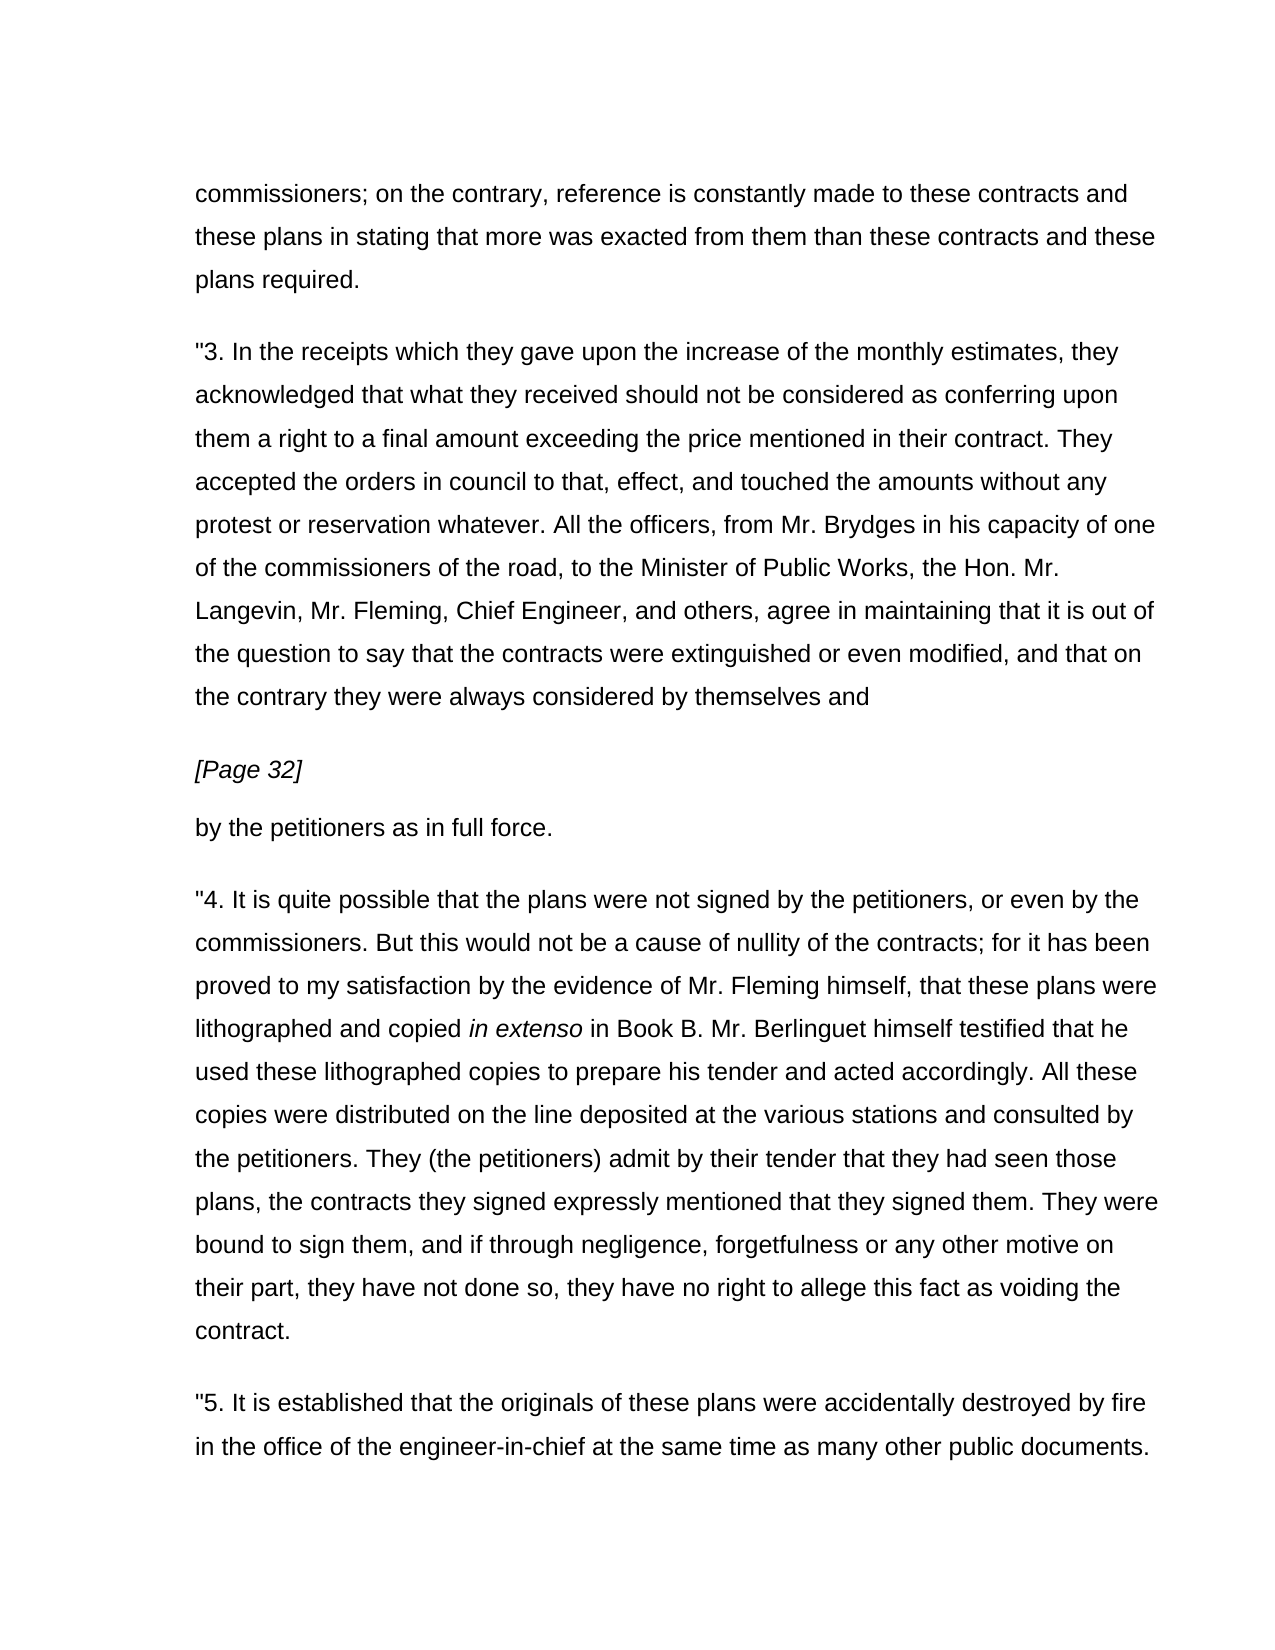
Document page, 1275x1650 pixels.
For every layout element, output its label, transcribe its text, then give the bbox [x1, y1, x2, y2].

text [195, 1388, 1170, 1460]
text "3. In the receipts which they gave upon the increase of the monthly estimates, they acknowledged that what they received should not be considered as conferring upon them a right to a final amount exceeding the price mentioned in their contract. They accepted the orders in council to that, effect, and touched the amounts without any protest or reservation whatever. All the officers, from Mr. Brydges in his capacity of one of the commissioners of the road, to the Minister of Public Works, the Hon. Mr. Langevin, Mr. Fleming, Chief Engineer, and others, agree in maintaining that it is out of the question to say that the contracts were extinguished or even modified, and that on the contrary they were always considered by themselves and [195, 337, 1170, 711]
text "4. It is quite possible that the plans were not signed by the petitioners, or even by the commissioners. But this would not be a cause of nullity of the contracts; for it has been proved to my satisfaction by the evidence of Mr. Fleming himself, that these plans were lithographed and copied in extenso in Book B. Mr. Berlinguet himself testified that he used these lithographed copies to prepare his tender and acted accordingly. All these copies were distributed on the line deposited at the various stations and consulted by the petitioners. They (the petitioners) admit by their tender that they had seen those plans, the contracts they signed expressly mentioned that they signed them. They were bound to sign them, and if through negligence, forgetfulness or any other motive on their part, they have not done so, they have no right to allege this fact as voiding the contract. [195, 885, 1170, 1345]
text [195, 179, 1170, 294]
text by the petitioners as in full force. [195, 812, 1170, 841]
text [Page 32] [195, 754, 1170, 783]
